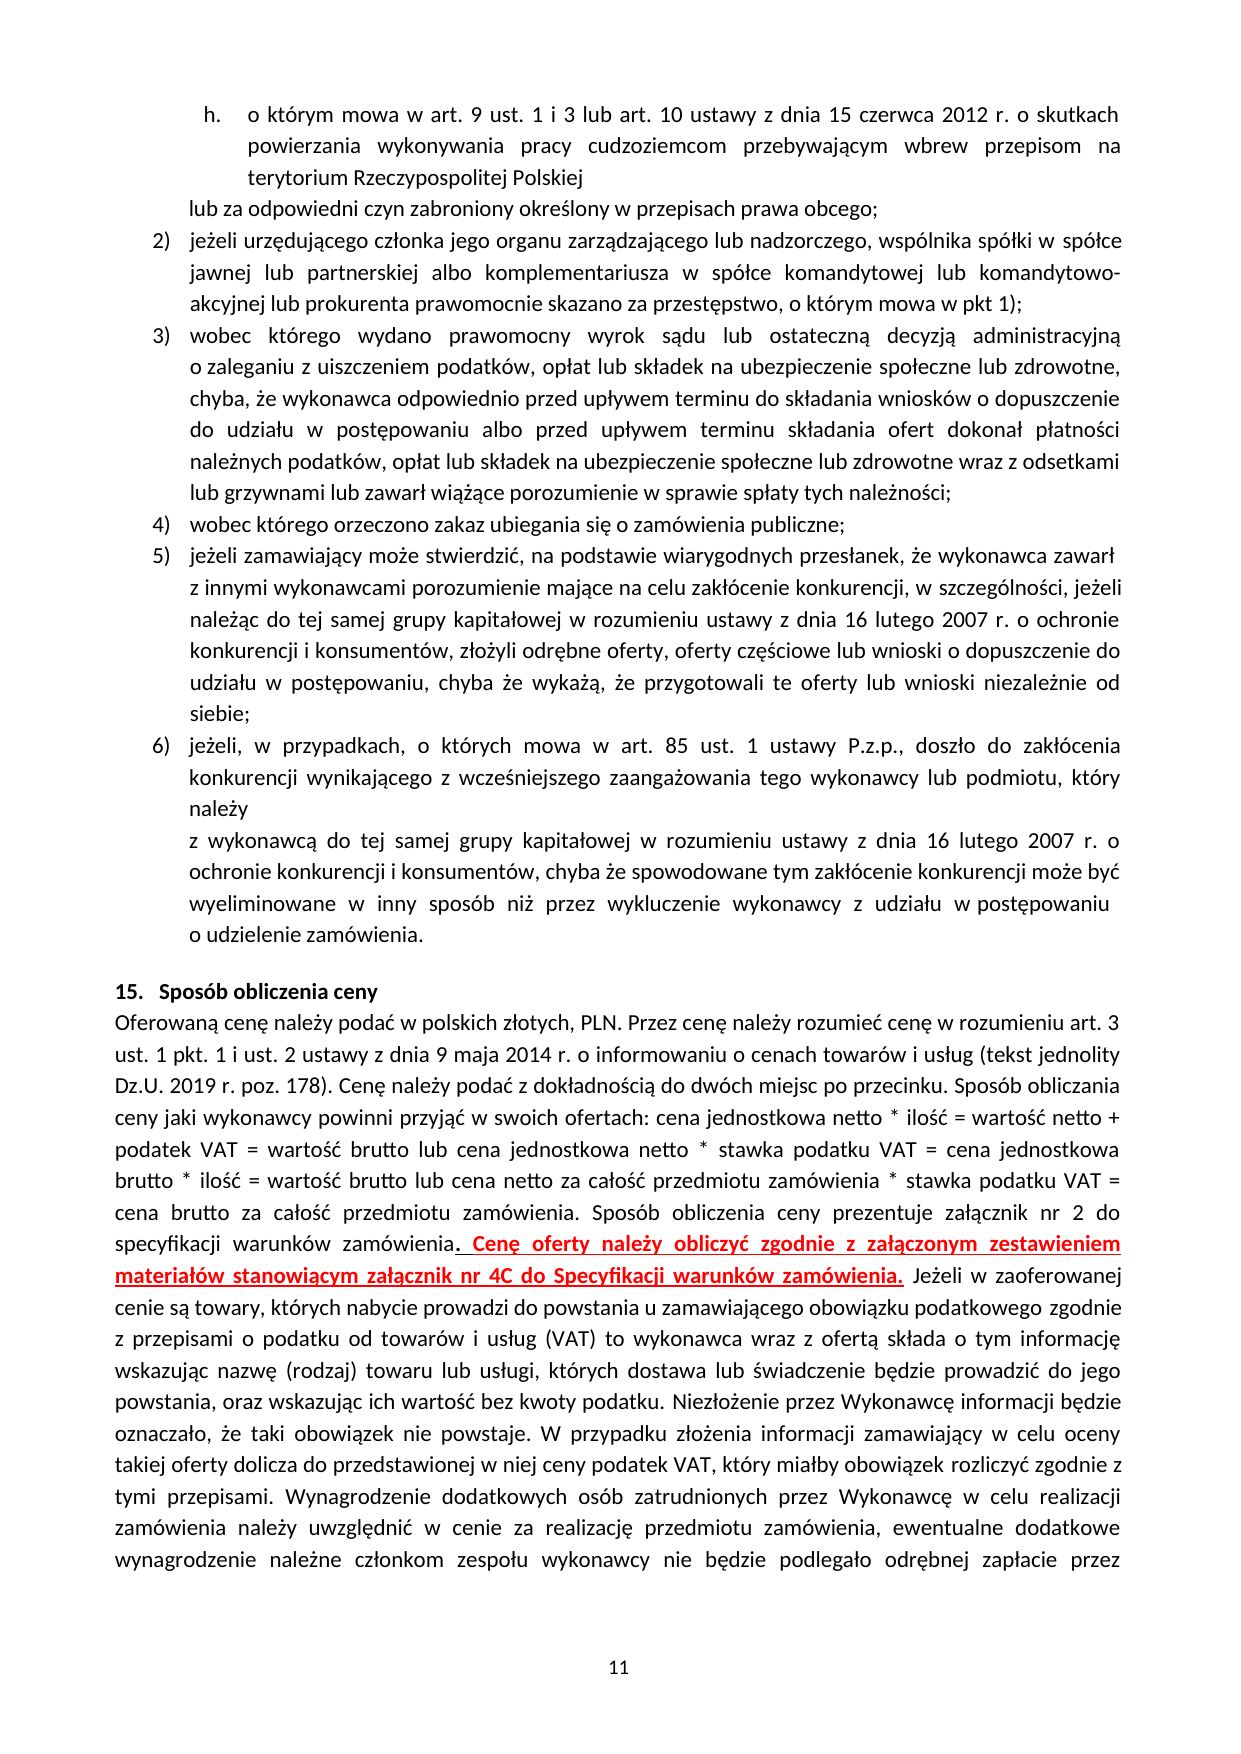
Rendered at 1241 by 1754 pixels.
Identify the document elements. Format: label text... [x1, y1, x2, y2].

list jeżeli urzędującego członka jego organu zarządzającego lub nadzorczego, wspólnika spółki w spółce jawnej lub partnerskiej albo komplementariusza w spółce komandytowej lub komandytowo-akcyjnej lub prokurenta prawomocnie skazano za przestępstwo, o którym mowa w pkt 1); [152, 226, 1122, 317]
list wobec którego orzeczono zakaz ubiegania się o zamówienia publiczne; [152, 510, 1122, 538]
text lub za odpowiedni czyn zabroniony określony w przepisach prawa obcego; [114, 194, 1122, 222]
list wobec którego wydano prawomocny wyrok sądu lub ostateczną decyzją administracyjną o zaleganiu z uiszczeniem podatków, opłat lub składek na ubezpieczenie społeczne lub zdrowotne, chyba, że wykonawca odpowiednio przed upływem terminu do składania wniosków o dopuszczenie do udziału w postępowaniu albo przed upływem terminu składania ofert dokonał płatności należnych podatków, opłat lub składek na ubezpieczenie społeczne lub zdrowotne wraz z odsetkami lub grzywnami lub zawarł wiążące porozumienie w sprawie spłaty tych należności; [152, 321, 1122, 507]
list o którym mowa w art. 9 ust. 1 i 3 lub art. 10 ustawy z dnia 15 czerwca 2012 r. o skutkach powierzania wykonywania pracy cudzoziemcom przebywającym wbrew przepisom na terytorium Rzeczypospolitej Polskiej [203, 100, 1122, 191]
list jeżeli, w przypadkach, o których mowa w art. 85 ust. 1 ustawy P.z.p., doszło do zakłócenia konkurencji wynikającego z wcześniejszego zaangażowania tego wykonawcy lub podmiotu, który należy z wykonawcą do tej samej grupy kapitałowej w rozumieniu ustawy z dnia 16 lutego 2007 r. o ochronie konkurencji i konsumentów, chyba że spowodowane tym zakłócenie konkurencji może być wyeliminowane w inny sposób niż przez wykluczenie wykonawcy z udziału w postępowaniu o udzielenie zamówienia. [152, 731, 1122, 948]
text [114, 1008, 1122, 1573]
list jeżeli zamawiający może stwierdzić, na podstawie wiarygodnych przesłanek, że wykonawca zawarł z innymi wykonawcami porozumienie mające na celu zakłócenie konkurencji, w szczególności, jeżeli należąc do tej samej grupy kapitałowej w rozumieniu ustawy z dnia 16 lutego 2007 r. o ochronie konkurencji i konsumentów, złożyli odrębne oferty, oferty częściowe lub wnioski o dopuszczenie do udziału w postępowaniu, chyba że wykażą, że przygotowali te oferty lub wnioski niezależnie od siebie; [152, 542, 1122, 727]
list Sposób obliczenia ceny [114, 977, 1122, 1005]
